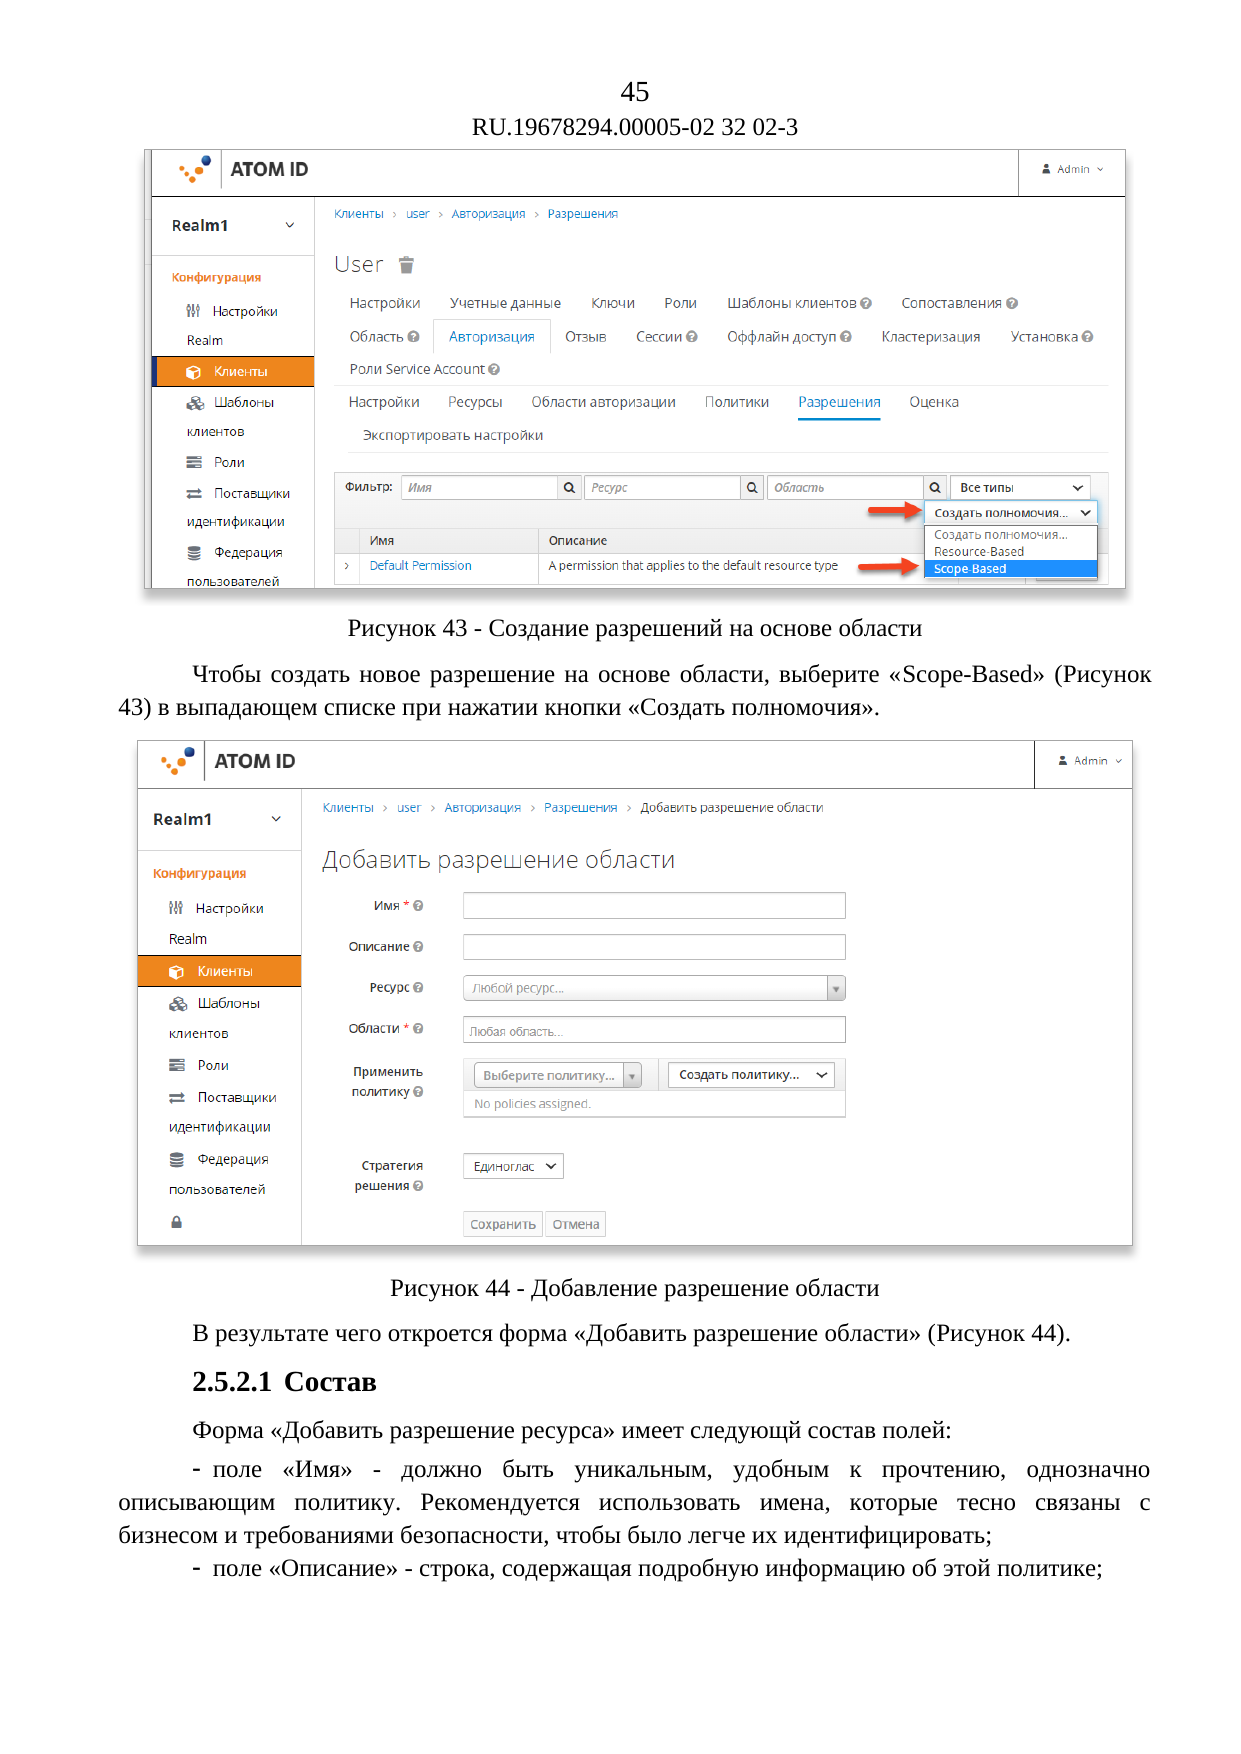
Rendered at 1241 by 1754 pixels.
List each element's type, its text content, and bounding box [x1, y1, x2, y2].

text В результате чего откроется форма «Добавить разрешение области» (Рисунок 44). [118, 1318, 1152, 1347]
text Состав [118, 1364, 1152, 1397]
text Форма «Добавить разрешение ресурса» имеет следующй состав полей: [118, 1415, 1152, 1444]
picture [138, 741, 1132, 1245]
text Рисунок 44 - Добавление разрешение области [118, 1273, 1152, 1302]
list поле «Имя» - должно быть уникальным, удобным к прочтению, однозначно описывающим политику. Рекомендуется использовать имена, которые тесно связаны с бизнесом и требованиями безопасности, чтобы было легче их идентифицировать; [118, 1454, 1152, 1549]
picture [145, 150, 1125, 588]
text Чтобы создать новое разрешение на основе области, выберите «Scope-Based» (Рисунок 43) в выпадающем списке при нажатии кнопки «Создать полномочия». [118, 659, 1152, 720]
list поле «Описание» - строка, содержащая подробную информацию об этой политике; [118, 1553, 1152, 1582]
text Рисунок 43 - Создание разрешений на основе области [118, 613, 1152, 642]
